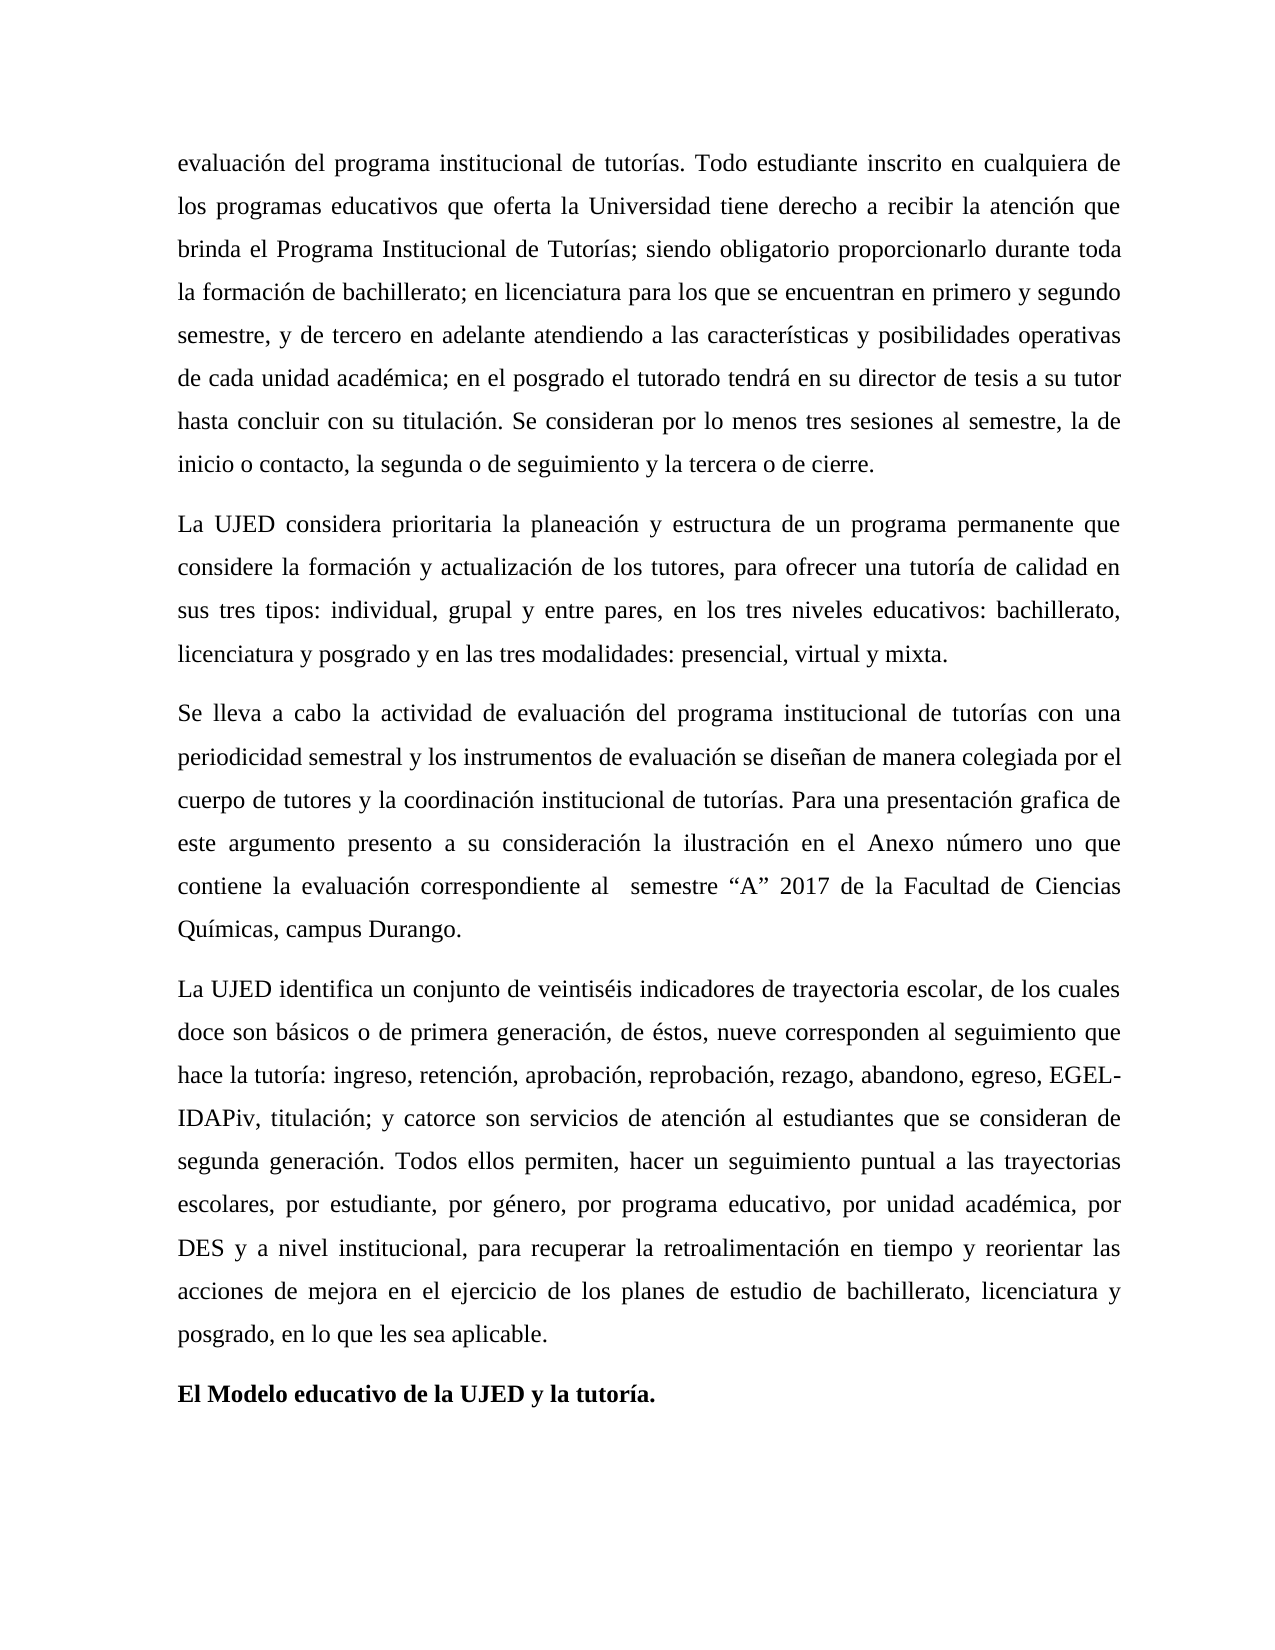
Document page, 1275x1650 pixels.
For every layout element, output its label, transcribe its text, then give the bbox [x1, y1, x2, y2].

text El Modelo educativo de la UJED y la tutoría. [177, 1379, 1122, 1407]
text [177, 148, 1122, 478]
text Se lleva a cabo la actividad de evaluación del programa institucional de tutorías con una periodicidad semestral y los instrumentos de evaluación se diseñan de manera colegiada por el cuerpo de tutores y la coordinación institucional de tutorías. Para una presentación grafica de este argumento presento a su consideración la ilustración en el Anexo número uno que contiene la evaluación correspondiente al semestre “A” 2017 de la Facultad de Ciencias Químicas, campus Durango. [177, 698, 1122, 943]
text La UJED considera prioritaria la planeación y estructura de un programa permanente que considere la formación y actualización de los tutores, para ofrecer una tutoría de calidad en sus tres tipos: individual, grupal y entre pares, en los tres niveles educativos: bachillerato, licenciatura y posgrado y en las tres modalidades: presencial, virtual y mixta. [177, 509, 1122, 667]
text La UJED identifica un conjunto de veintiséis indicadores de trayectoria escolar, de los cuales doce son básicos o de primera generación, de éstos, nueve corresponden al seguimiento que hace la tutoría: ingreso, retención, aprobación, reprobación, rezago, abandono, egreso, EGEL-IDAPiv, titulación; y catorce son servicios de atención al estudiantes que se consideran de segunda generación. Todos ellos permiten, hacer un seguimiento puntual a las trayectorias escolares, por estudiante, por género, por programa educativo, por unidad académica, por DES y a nivel institucional, para recuperar la retroalimentación en tiempo y reorientar las acciones de mejora en el ejercicio de los planes de estudio de bachillerato, licenciatura y posgrado, en lo que les sea aplicable. [177, 974, 1122, 1348]
